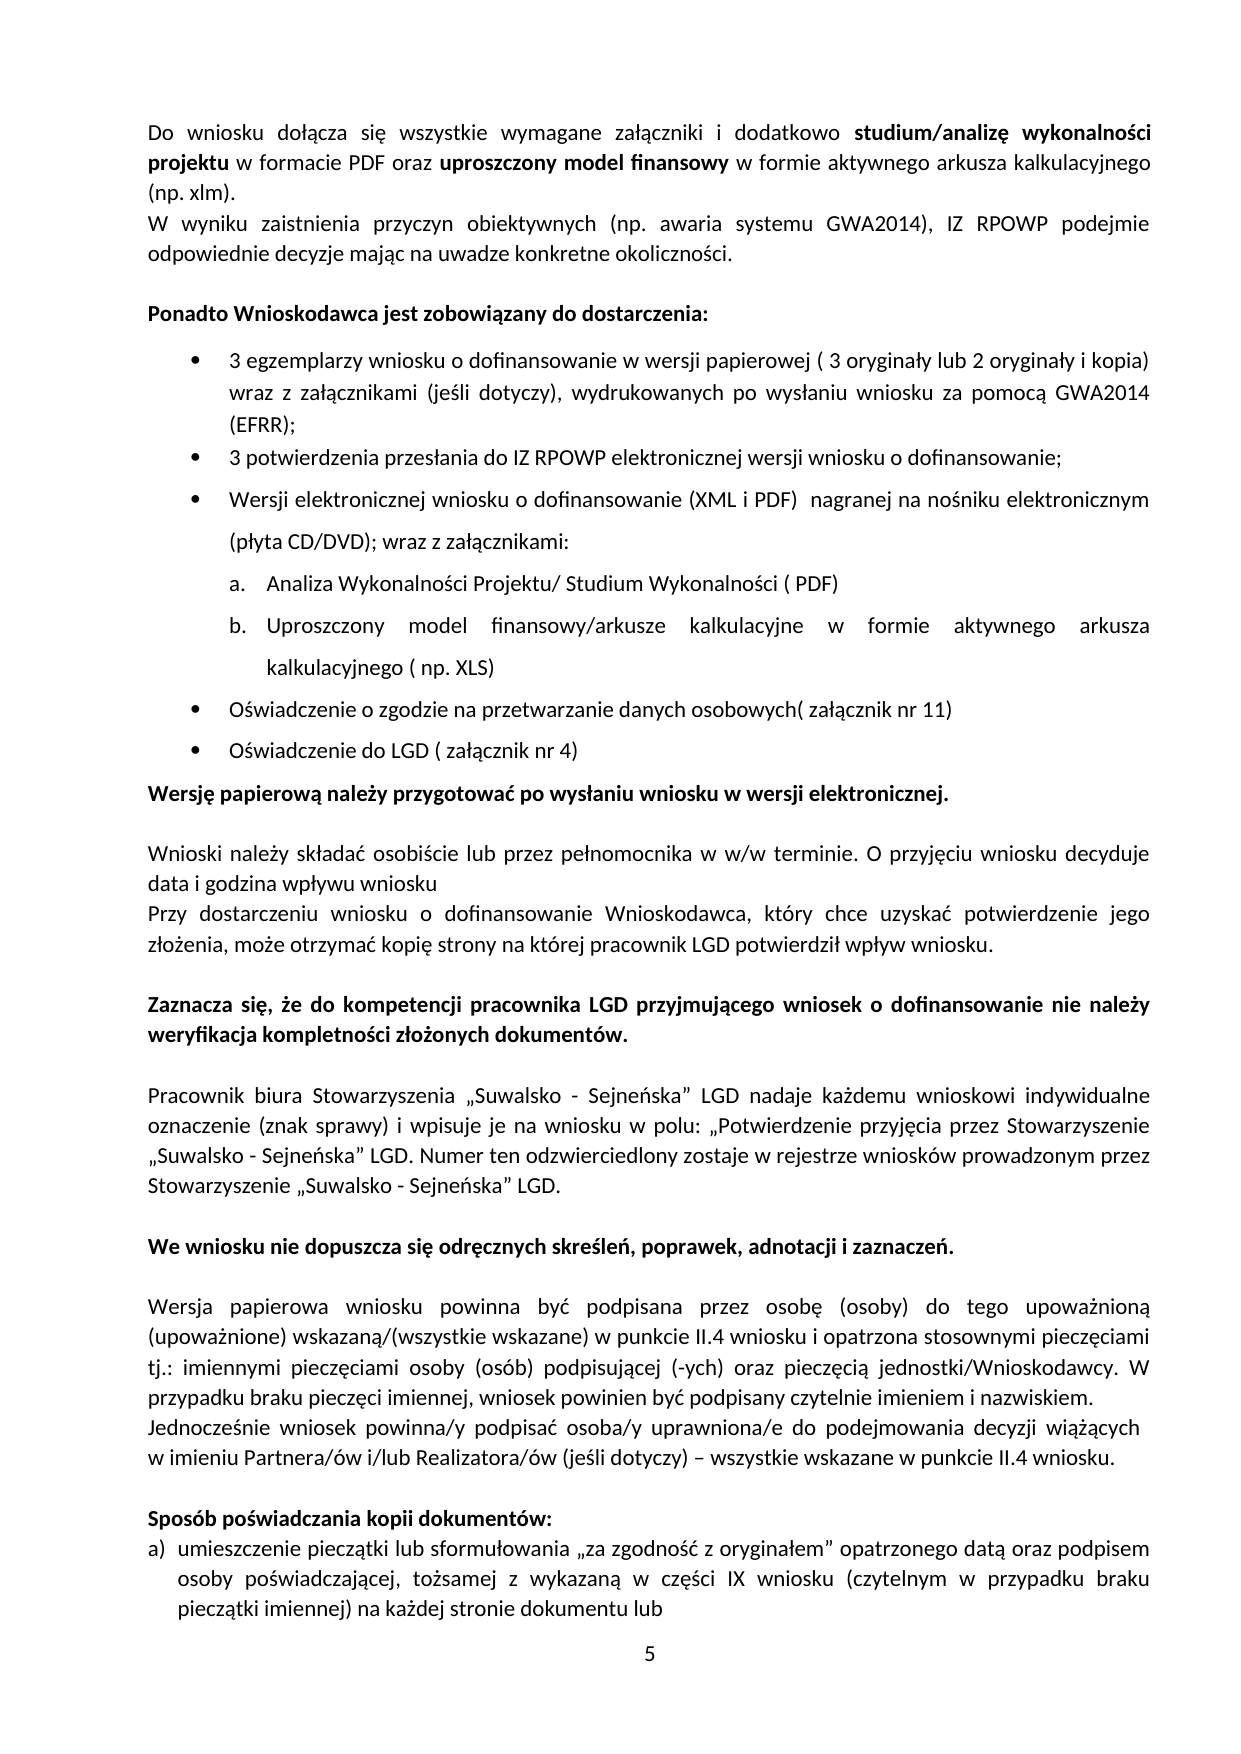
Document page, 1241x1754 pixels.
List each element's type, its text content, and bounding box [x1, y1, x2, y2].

text Wersja papierowa wniosku powinna być podpisana przez osobę (osoby) do tego upoważnioną (upoważnione) wskazaną/(wszystkie wskazane) w punkcie II.4 wniosku i opatrzona stosownymi pieczęciami tj.: imiennymi pieczęciami osoby (osób) podpisującej (-ych) oraz pieczęcią jednostki/Wnioskodawcy. W przypadku braku pieczęci imiennej, wniosek powinien być podpisany czytelnie imieniem i nazwiskiem. [148, 1292, 1152, 1411]
text Sposób poświadczania kopii dokumentów: [148, 1504, 1152, 1532]
text Do wniosku dołącza się wszystkie wymagane załączniki i dodatkowo studium/analizę wykonalności projektu w formacie PDF oraz uproszczony model finansowy w formie aktywnego arkusza kalkulacyjnego (np. xlm). [148, 118, 1152, 207]
text Zaznacza się, że do kompetencji pracownika LGD przyjmującego wniosek o dofinansowanie nie należy weryfikacja kompletności złożonych dokumentów. [148, 990, 1152, 1048]
text Pracownik biura Stowarzyszenia „Suwalsko - Sejneńska” LGD nadaje każdemu wnioskowi indywidualne oznaczenie (znak sprawy) i wpisuje je na wniosku w polu: „Potwierdzenie przyjęcia przez Stowarzyszenie „Suwalsko - Sejneńska” LGD. Numer ten odzwierciedlony zostaje w rejestrze wniosków prowadzonym przez Stowarzyszenie „Suwalsko - Sejneńska” LGD. [148, 1081, 1152, 1199]
text We wniosku nie dopuszcza się odręcznych skreśleń, poprawek, adnotacji i zaznaczeń. [148, 1232, 1152, 1260]
text Jednocześnie wniosek powinna/y podpisać osoba/y uprawniona/e do podejmowania decyzji wiążących w imieniu Partnera/ów i/lub Realizatora/ów (jeśli dotyczy) – wszystkie wskazane w punkcie II.4 wniosku. [148, 1413, 1152, 1471]
text Ponadto Wnioskodawca jest zobowiązany do dostarczenia: [148, 299, 1152, 327]
list Analiza Wykonalności Projektu/ Studium Wykonalności ( PDF) [229, 569, 1152, 597]
text a) umieszczenie pieczątki lub sformułowania „za zgodność z oryginałem” opatrzonego datą oraz podpisem osoby poświadczającej, tożsamej z wykazaną w części IX wniosku (czytelnym w przypadku braku pieczątki imiennej) na każdej stronie dokumentu lub [148, 1534, 1152, 1622]
list Oświadczenie o zgodzie na przetwarzanie danych osobowych( załącznik nr 11) [191, 695, 1152, 723]
list 3 egzemplarzy wniosku o dofinansowanie w wersji papierowej ( 3 oryginały lub 2 oryginały i kopia) wraz z załącznikami (jeśli dotyczy), wydrukowanych po wysłaniu wniosku za pomocą GWA2014 (EFRR); [191, 346, 1152, 439]
text W wyniku zaistnienia przyczyn obiektywnych (np. awaria systemu GWA2014), IZ RPOWP podejmie odpowiednie decyzje mając na uwadze konkretne okoliczności. [148, 209, 1152, 267]
list Oświadczenie do LGD ( załącznik nr 4) [191, 737, 1152, 765]
text Przy dostarczeniu wniosku o dofinansowanie Wnioskodawca, który chce uzyskać potwierdzenie jego złożenia, może otrzymać kopię strony na której pracownik LGD potwierdził wpływ wniosku. [148, 899, 1152, 958]
text Wersję papierową należy przygotować po wysłaniu wniosku w wersji elektronicznej. [148, 779, 1152, 807]
list Wersji elektronicznej wniosku o dofinansowanie (XML i PDF) nagranej na nośniku elektronicznym (płyta CD/DVD); wraz z załącznikami: [191, 485, 1152, 555]
list 3 potwierdzenia przesłania do IZ RPOWP elektronicznej wersji wniosku o dofinansowanie; [191, 443, 1152, 471]
text Wnioski należy składać osobiście lub przez pełnomocnika w w/w terminie. O przyjęciu wniosku decyduje data i godzina wpływu wniosku [148, 839, 1152, 897]
list Uproszczony model finansowy/arkusze kalkulacyjne w formie aktywnego arkusza kalkulacyjnego ( np. XLS) [229, 611, 1152, 681]
